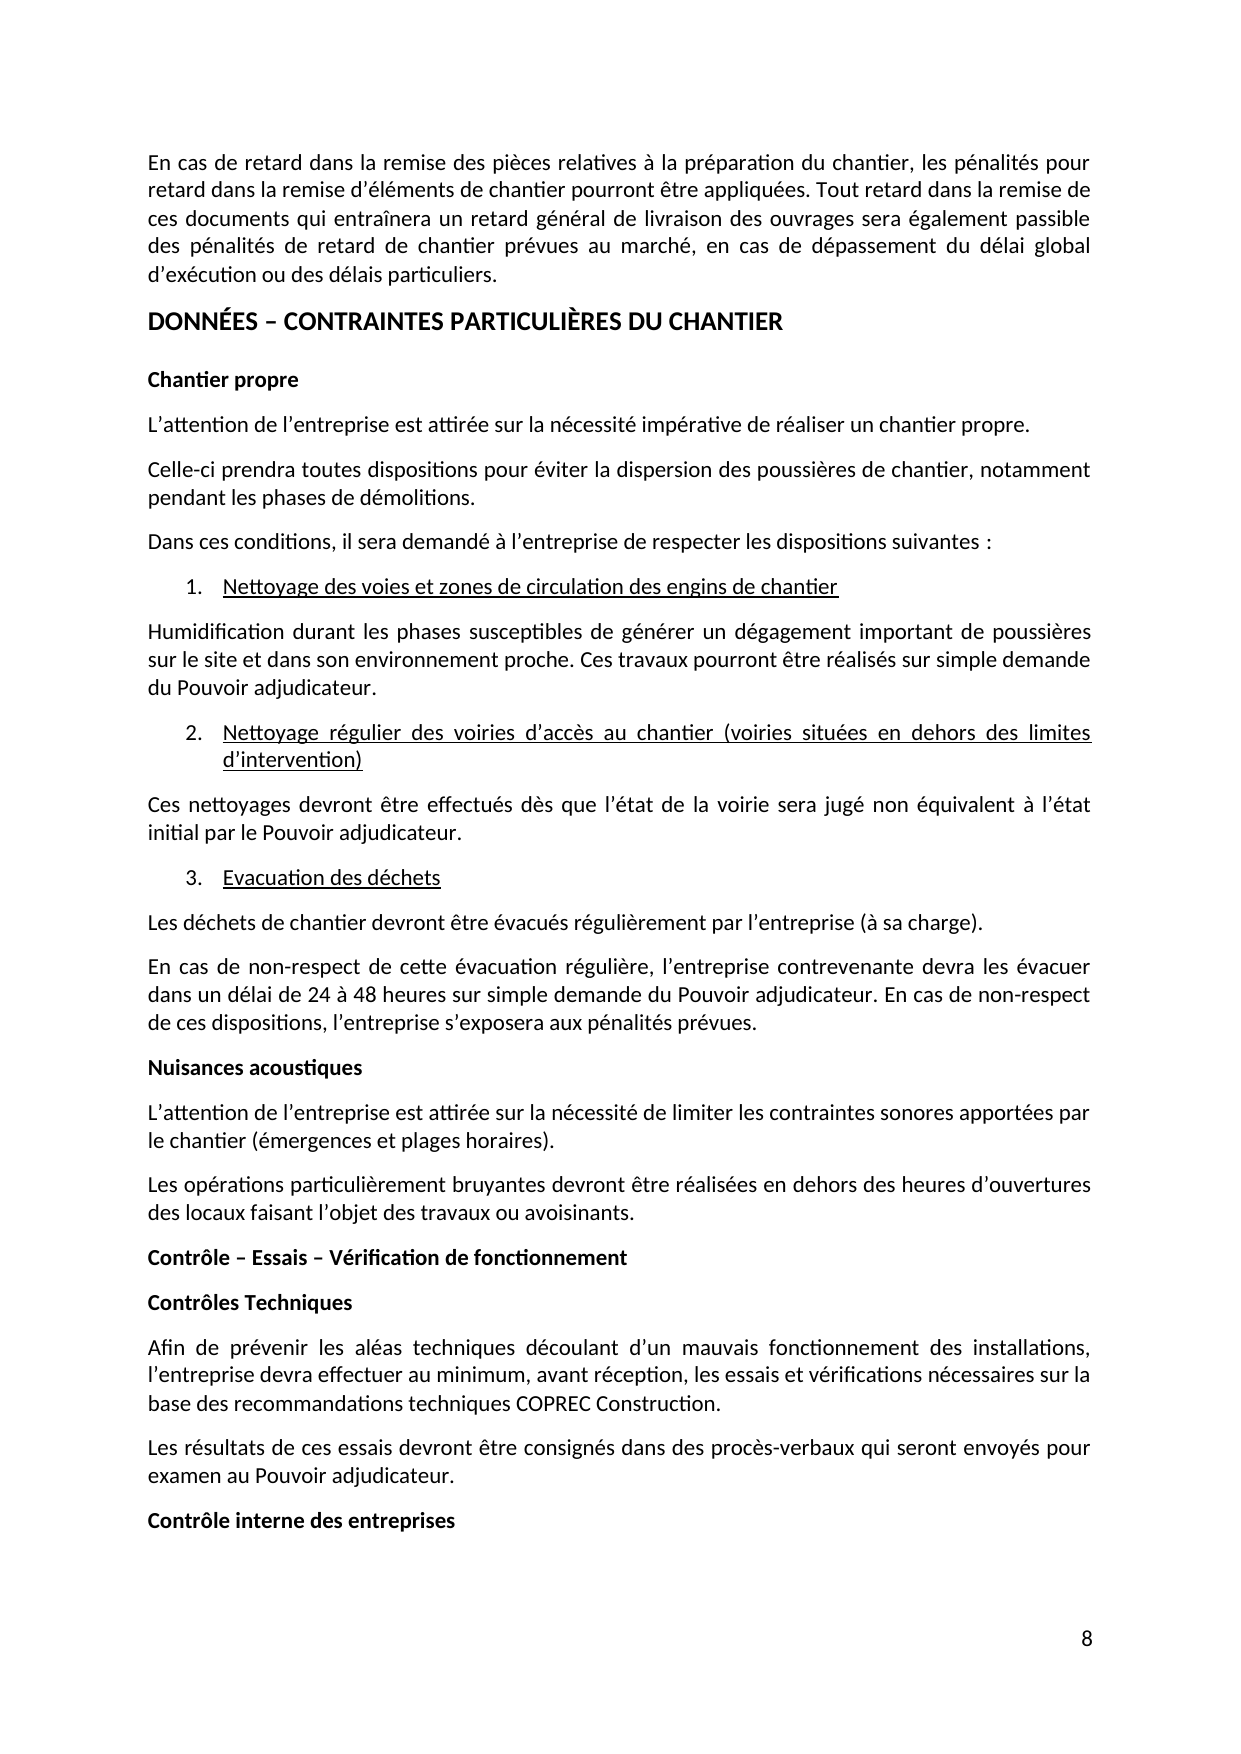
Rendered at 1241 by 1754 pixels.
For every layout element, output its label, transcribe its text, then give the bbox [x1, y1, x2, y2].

text Ces nettoyages devront être effectués dès que l’état de la voirie sera jugé non équivalent à l’état initial par le Pouvoir adjudicateur. [148, 790, 1093, 846]
text L’attention de l’entreprise est attirée sur la nécessité impérative de réaliser un chantier propre. [148, 410, 1093, 438]
text Afin de prévenir les aléas techniques découlant d’un mauvais fonctionnement des installations, l’entreprise devra effectuer au minimum, avant réception, les essais et vérifications nécessaires sur la base des recommandations techniques COPREC Construction. [148, 1333, 1093, 1417]
subtitle Données – contraintes particulières du chantier [148, 304, 1093, 337]
text Humidification durant les phases susceptibles de générer un dégagement important de poussières sur le site et dans son environnement proche. Ces travaux pourront être réalisés sur simple demande du Pouvoir adjudicateur. [148, 617, 1093, 701]
text En cas de retard dans la remise des pièces relatives à la préparation du chantier, les pénalités pour retard dans la remise d’éléments de chantier pourront être appliquées. Tout retard dans la remise de ces documents qui entraînera un retard général de livraison des ouvrages sera également passible des pénalités de retard de chantier prévues au marché, en cas de dépassement du délai global d’exécution ou des délais particuliers. [148, 148, 1093, 288]
text Contrôles Techniques [148, 1288, 1093, 1316]
list Nettoyage régulier des voiries d’accès au chantier (voiries situées en dehors des limites d’intervention) [185, 718, 1093, 774]
list Evacuation des déchets [185, 863, 1093, 891]
text Chantier propre [148, 365, 1093, 393]
text L’attention de l’entreprise est attirée sur la nécessité de limiter les contraintes sonores apportées par le chantier (émergences et plages horaires). [148, 1098, 1093, 1154]
list Nettoyage des voies et zones de circulation des engins de chantier [185, 572, 1093, 600]
text Dans ces conditions, il sera demandé à l’entreprise de respecter les dispositions suivantes : [148, 527, 1093, 556]
text Contrôle interne des entreprises [148, 1506, 1093, 1534]
text Les opérations particulièrement bruyantes devront être réalisées en dehors des heures d’ouvertures des locaux faisant l’objet des travaux ou avoisinants. [148, 1171, 1093, 1227]
text Contrôle – Essais – Vérification de fonctionnement [148, 1243, 1093, 1271]
text Les déchets de chantier devront être évacués régulièrement par l’entreprise (à sa charge). [148, 908, 1093, 936]
text Les résultats de ces essais devront être consignés dans des procès-verbaux qui seront envoyés pour examen au Pouvoir adjudicateur. [148, 1433, 1093, 1489]
text En cas de non-respect de cette évacuation régulière, l’entreprise contrevenante devra les évacuer dans un délai de 24 à 48 heures sur simple demande du Pouvoir adjudicateur. En cas de non-respect de ces dispositions, l’entreprise s’exposera aux pénalités prévues. [148, 952, 1093, 1036]
text Celle-ci prendra toutes dispositions pour éviter la dispersion des poussières de chantier, notamment pendant les phases de démolitions. [148, 455, 1093, 511]
text Nuisances acoustiques [148, 1053, 1093, 1081]
